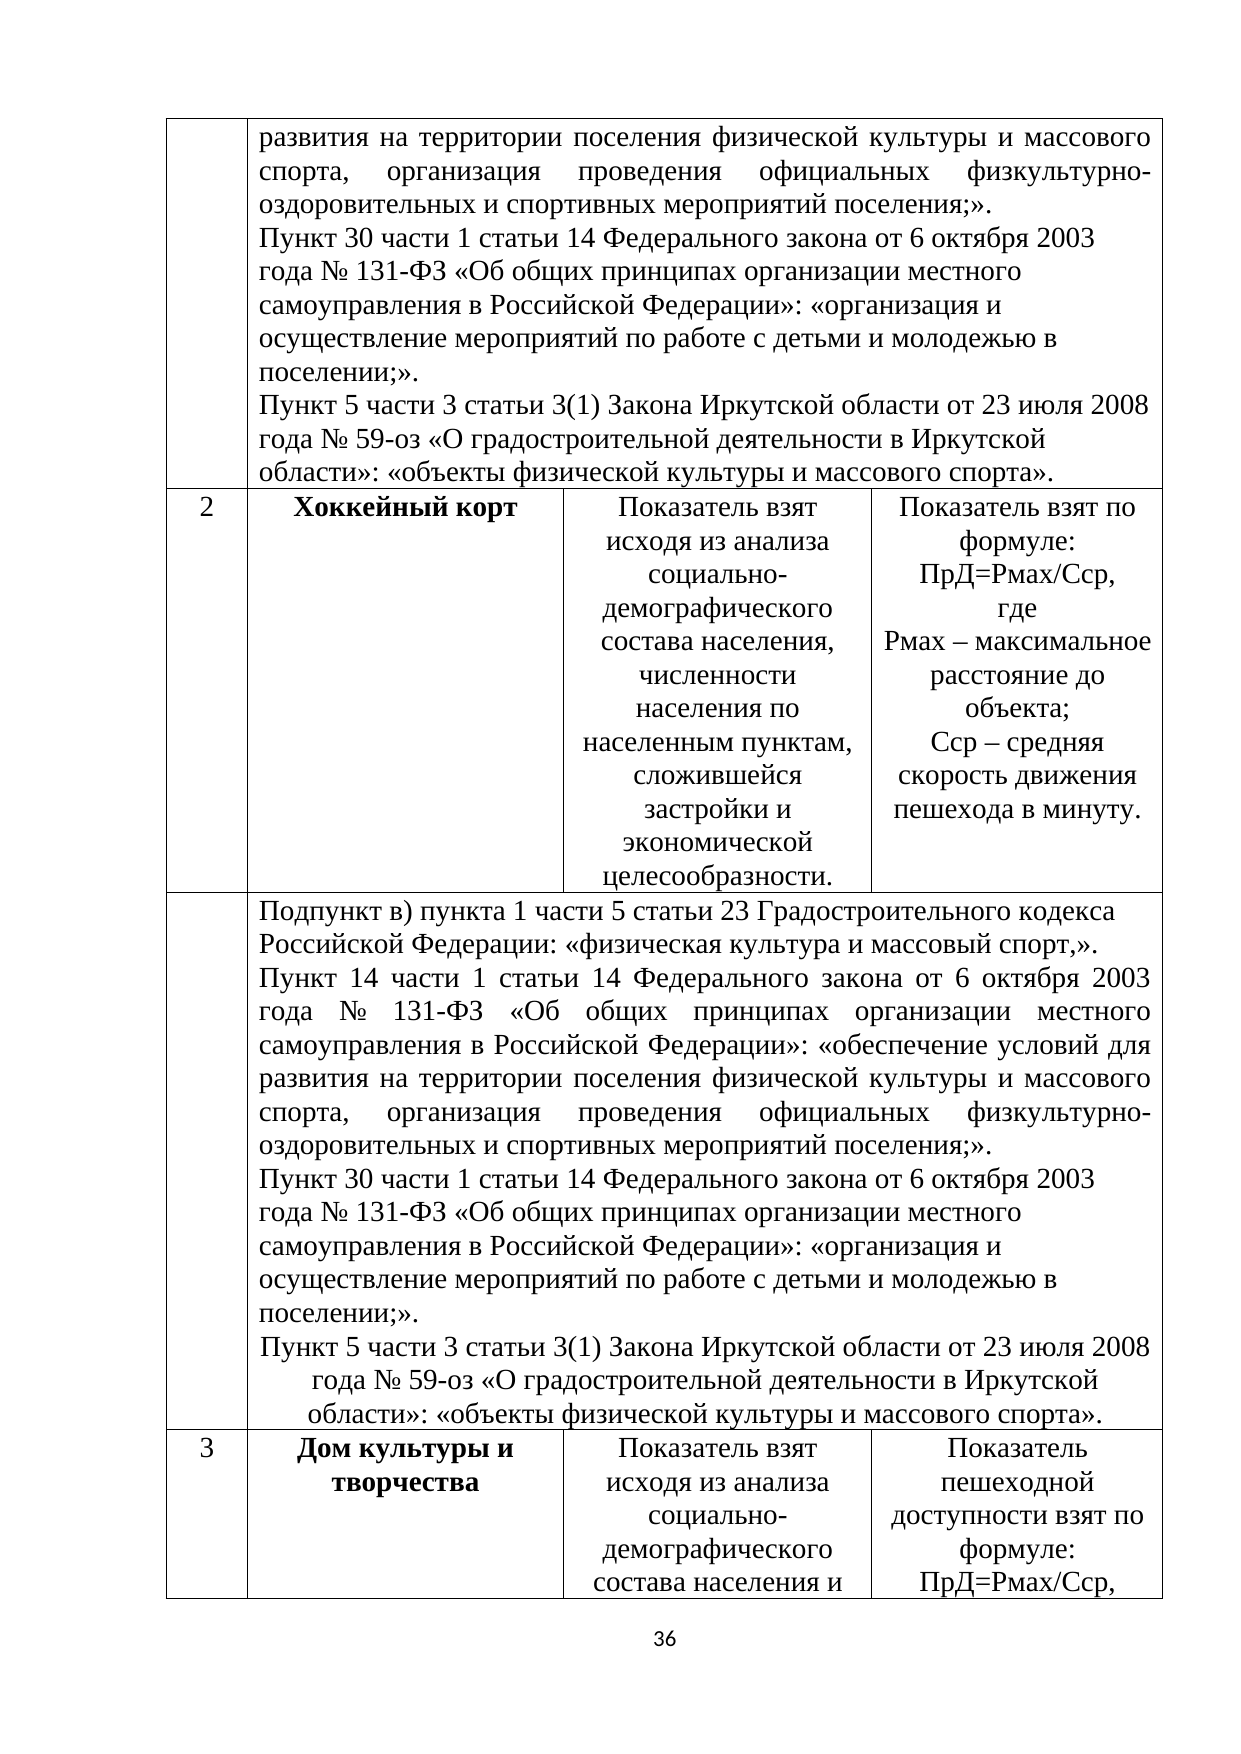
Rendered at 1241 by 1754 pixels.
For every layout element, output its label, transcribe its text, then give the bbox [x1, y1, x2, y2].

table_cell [872, 1430, 1162, 1598]
table_cell 3 [167, 1430, 247, 1598]
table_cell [248, 1430, 563, 1598]
table_cell Показатель взят по формуле: ПрД=Рмах/Сср, где Рмах – максимальное расстояние до объекта; Сср – средняя скорость движения пешехода в минуту. [872, 489, 1162, 892]
table_cell [167, 893, 247, 1429]
table_cell Хоккейный корт [248, 489, 563, 892]
table_cell [167, 119, 247, 488]
table_cell 2 [167, 489, 247, 892]
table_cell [248, 119, 1162, 488]
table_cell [564, 1430, 871, 1598]
